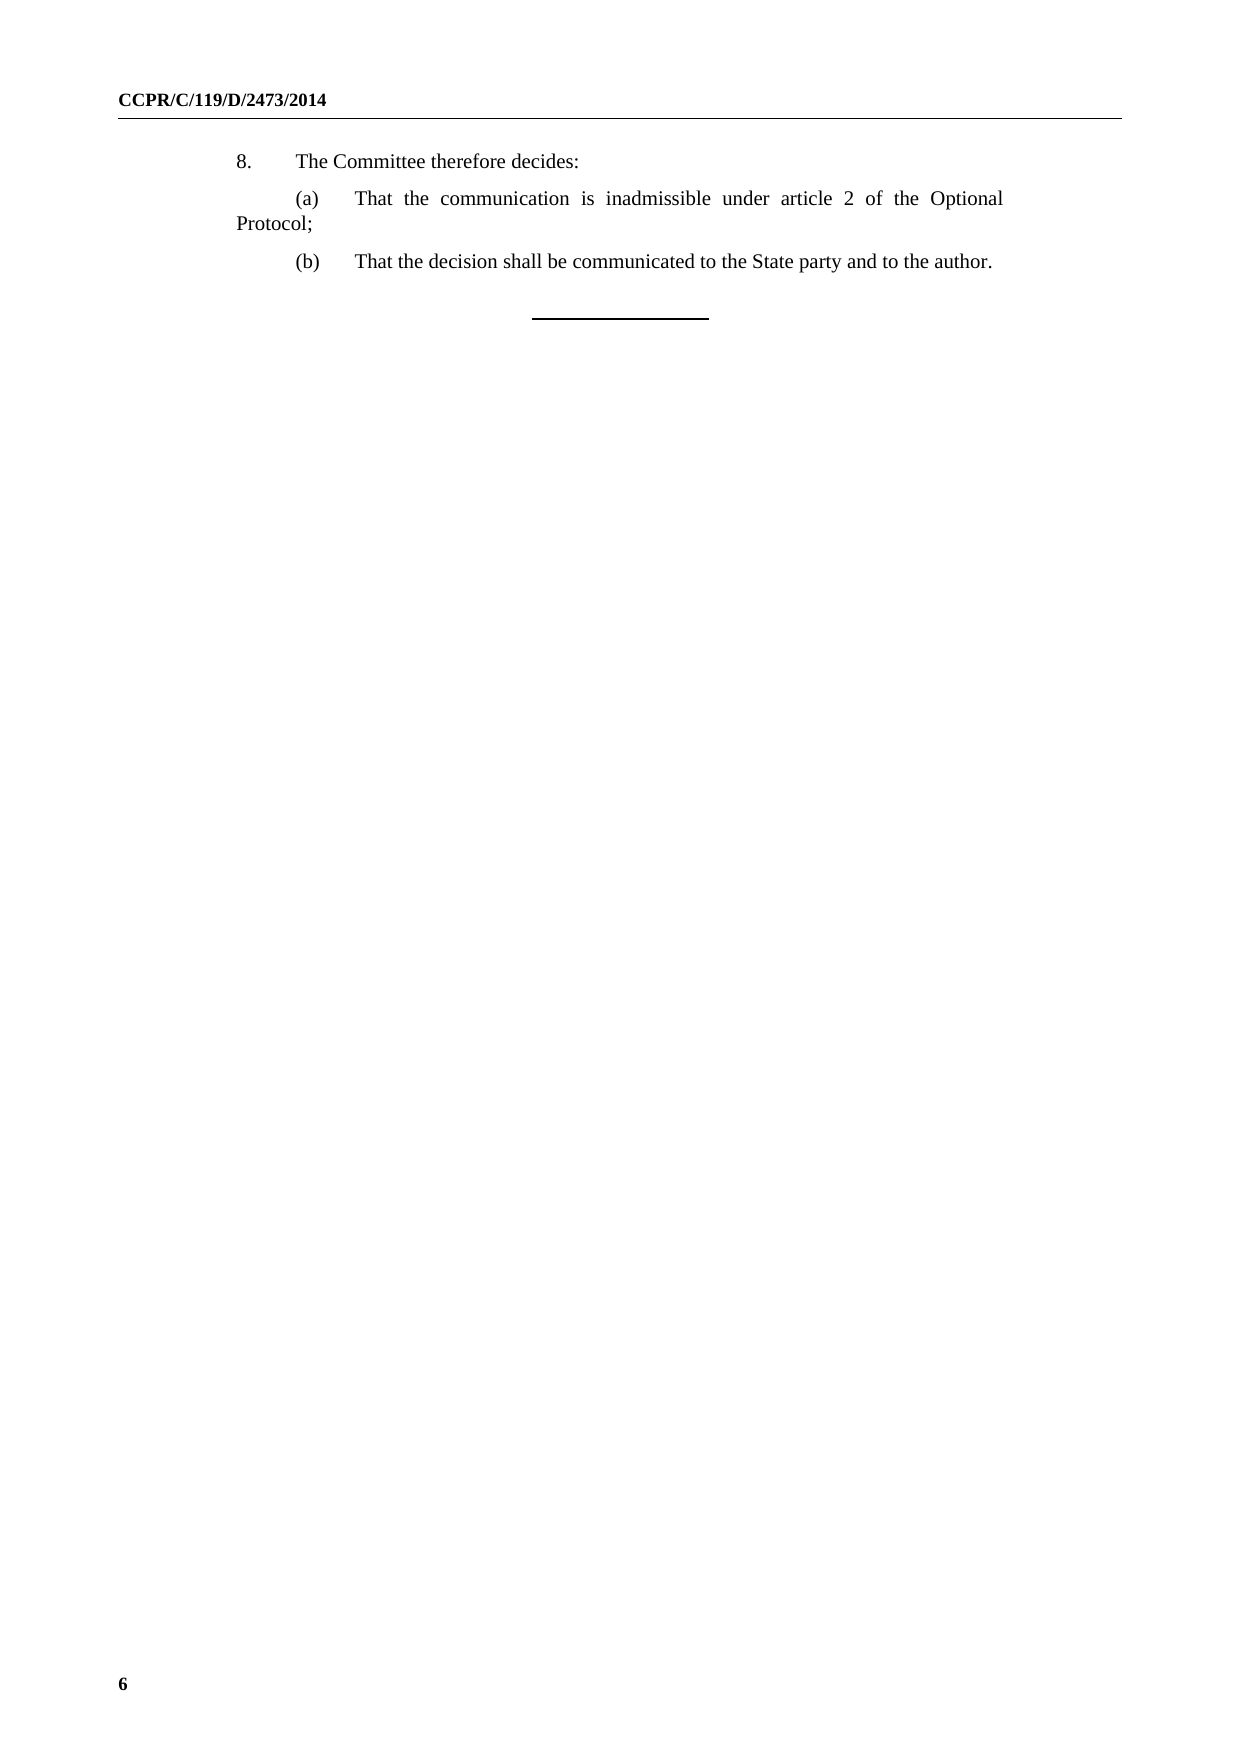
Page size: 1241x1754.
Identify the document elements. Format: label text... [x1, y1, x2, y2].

text (a) That the communication is inadmissible under article 2 of the Optional Protocol; [236, 185, 1004, 235]
text (b) That the decision shall be communicated to the State party and to the author. [236, 248, 1004, 273]
text 8. The Committee therefore decides: [236, 148, 1004, 173]
